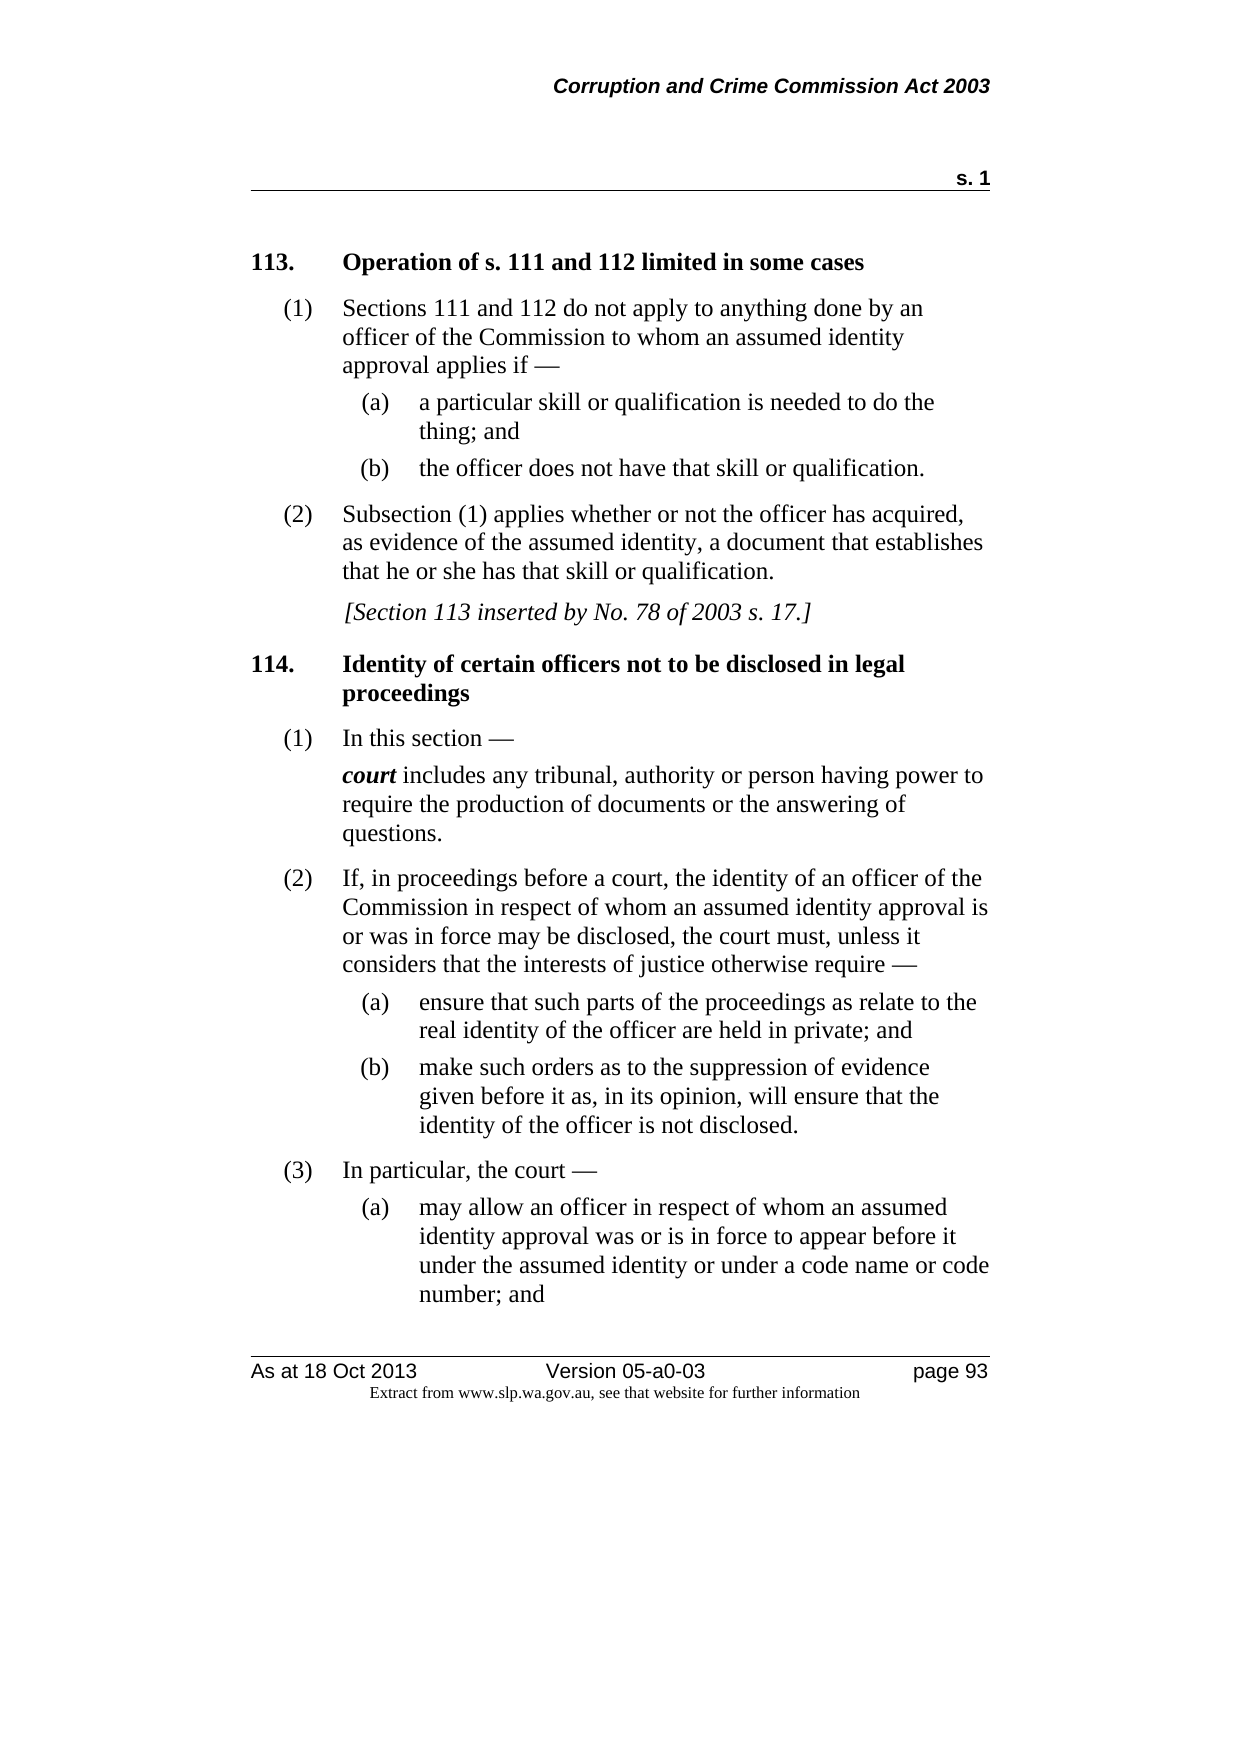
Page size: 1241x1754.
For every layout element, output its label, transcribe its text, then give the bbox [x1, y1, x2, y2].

text (1) Sections 111 and 112 do not apply to anything done by an officer of the Commission to whom an assumed identity approval applies if — [251, 293, 990, 379]
text (a) a particular skill or qualification is needed to do the thing; and [251, 387, 990, 445]
subtitle 114. Identity of certain officers not to be disclosed in legal proceedings [251, 649, 990, 707]
text (b) make such orders as to the suppression of evidence given before it as, in its opinion, will ensure that the identity of the officer is not disclosed. [251, 1052, 990, 1139]
text (b) the officer does not have that skill or qualification. [251, 453, 990, 482]
subtitle 113. Operation of s. 111 and 112 limited in some cases [251, 247, 990, 276]
text (1) In this section — [251, 723, 990, 752]
text court includes any tribunal, authority or person having power to require the production of documents or the answering of questions. [251, 760, 990, 847]
text (a) ensure that such parts of the proceedings as relate to the real identity of the officer are held in private; and [251, 987, 990, 1044]
text (2) If, in proceedings before a court, the identity of an officer of the Commission in respect of whom an assumed identity approval is or was in force may be disclosed, the court must, unless it considers that the interests of justice otherwise require — [251, 863, 990, 978]
text (a) may allow an officer in respect of whom an assumed identity approval was or is in force to appear before it under the assumed identity or under a code name or code number; and [251, 1192, 990, 1307]
text (3) In particular, the court — [251, 1155, 990, 1184]
text (2) Subsection (1) applies whether or not the officer has acquired, as evidence of the assumed identity, a document that establishes that he or she has that skill or qualification. [251, 499, 990, 585]
text [Section 113 inserted by No. 78 of 2003 s. 17.] [251, 597, 990, 626]
